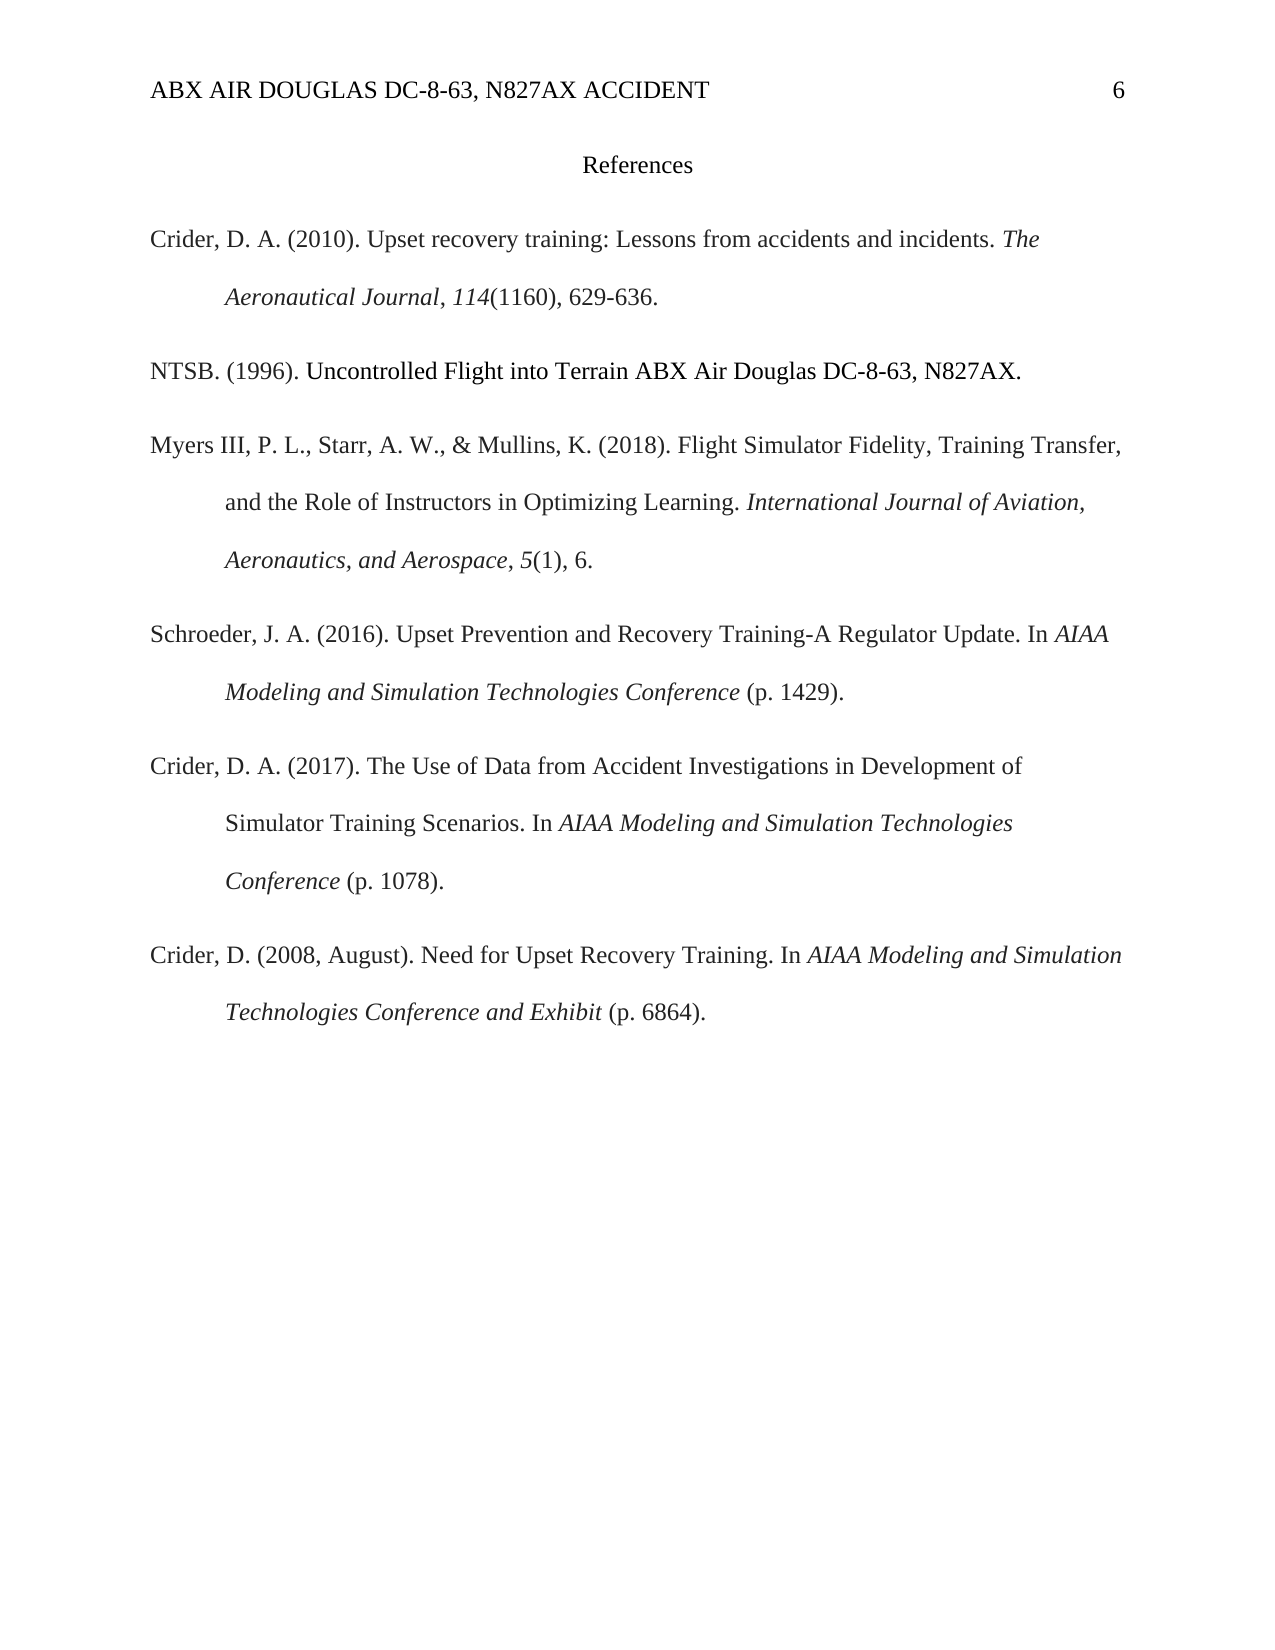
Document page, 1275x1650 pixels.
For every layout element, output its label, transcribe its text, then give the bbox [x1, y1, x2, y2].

text References [150, 150, 1125, 179]
text Crider, D. (2008, August). Need for Upset Recovery Training. In AIAA Modeling and Simulation Technologies Conference and Exhibit (p. 6864). [150, 940, 1125, 1026]
text Myers III, P. L., Starr, A. W., & Mullins, K. (2018). Flight Simulator Fidelity, Training Transfer, and the Role of Instructors in Optimizing Learning. International Journal of Aviation, Aeronautics, and Aerospace, 5(1), 6. [150, 430, 1125, 574]
text Crider, D. A. (2010). Upset recovery training: Lessons from accidents and incidents. The Aeronautical Journal, 114(1160), 629-636. [150, 224, 1125, 310]
text Crider, D. A. (2017). The Use of Data from Accident Investigations in Development of Simulator Training Scenarios. In AIAA Modeling and Simulation Technologies Conference (p. 1078). [150, 751, 1125, 894]
text Schroeder, J. A. (2016). Upset Prevention and Recovery Training-A Regulator Update. In AIAA Modeling and Simulation Technologies Conference (p. 1429). [150, 619, 1125, 705]
text NTSB. (1996). Uncontrolled Flight into Terrain ABX Air Douglas DC-8-63, N827AX. [306, 356, 1125, 384]
